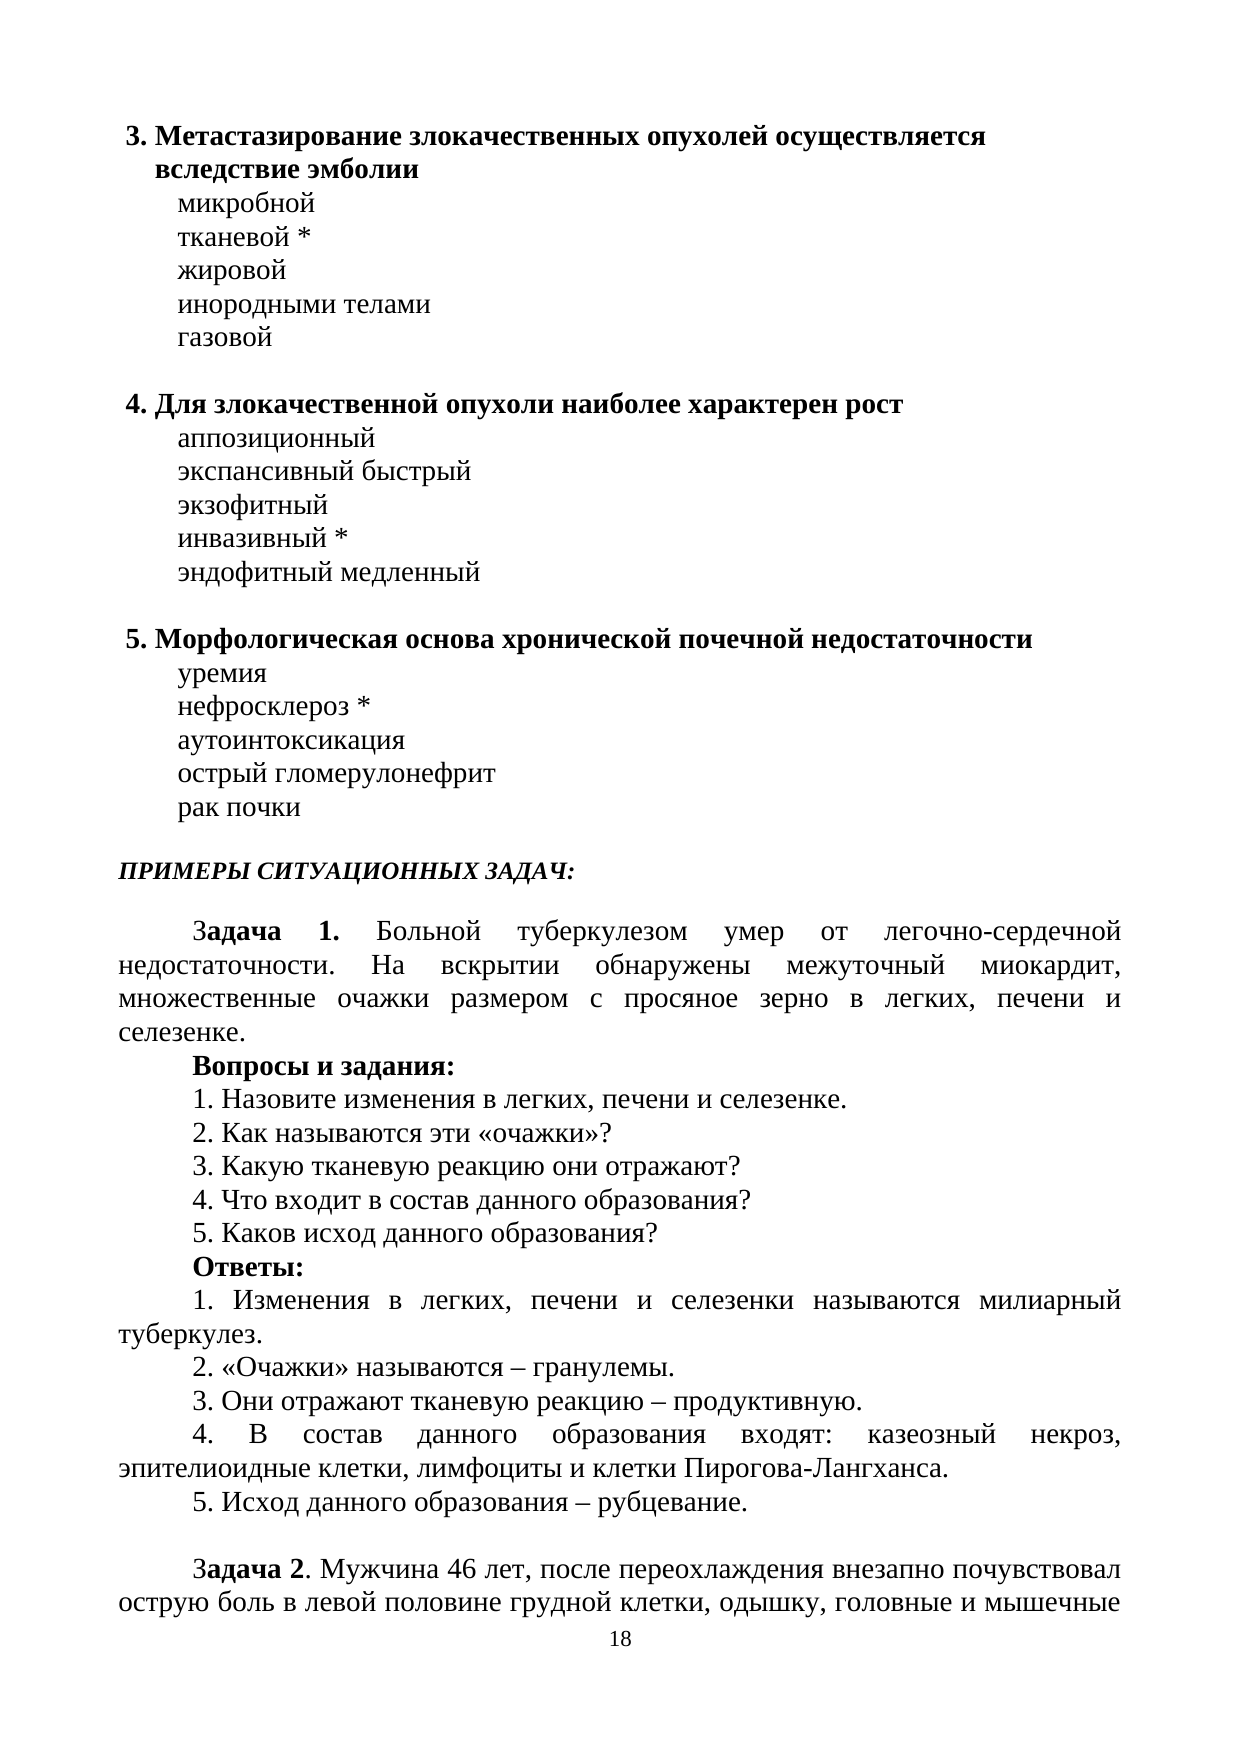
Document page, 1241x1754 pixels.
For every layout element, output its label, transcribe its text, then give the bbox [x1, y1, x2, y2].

text ПРИМЕРЫ СИТУАЦИОННЫХ ЗАДАЧ: [118, 856, 1122, 885]
text 5. Каков исход данного образования? [118, 1215, 1122, 1249]
text 2. Как называются эти «очажки»? [118, 1115, 1122, 1148]
text газовой [177, 319, 1122, 353]
text рак почки [177, 789, 1122, 822]
text острый гломерулонефрит [177, 755, 1122, 789]
text Вопросы и задания: [118, 1048, 1122, 1081]
text экзофитный [177, 487, 1122, 521]
text экспансивный быстрый [177, 453, 1122, 487]
text Задача 1. Больной туберкулезом умер от легочно-сердечной недостаточности. На вскрытии обнаружены межуточный миокардит, множественные очажки размером с просяное зерно в легких, печени и селезенке. [118, 913, 1122, 1048]
text 5. Морфологическая основа хронической почечной недостаточности [118, 621, 1122, 655]
text Ответы: [118, 1249, 1122, 1282]
text 3. Они отражают тканевую реакцию – продуктивную. [118, 1383, 1122, 1417]
text аутоинтоксикация [177, 722, 1122, 755]
text нефросклероз * [177, 688, 1122, 722]
text эндофитный медленный [177, 554, 1122, 588]
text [118, 1551, 1122, 1618]
text 4. В состав данного образования входят: казеозный некроз, эпителиоидные клетки, лимфоциты и клетки Пирогова-Лангханса. [118, 1417, 1122, 1484]
text 3. Какую тканевую реакцию они отражают? [118, 1148, 1122, 1182]
text жировой [177, 252, 1122, 286]
text 4. Для злокачественной опухоли наиболее характерен рост [118, 386, 1122, 420]
text уремия [177, 655, 1122, 688]
text 3. Метастазирование злокачественных опухолей осуществляется [118, 118, 1122, 152]
text 1. Назовите изменения в легких, печени и селезенке. [118, 1081, 1122, 1115]
text тканевой * [177, 219, 1122, 252]
text 2. «Очажки» называются – гранулемы. [118, 1349, 1122, 1383]
text аппозиционный [177, 420, 1122, 453]
text вследствие эмболии [118, 152, 1122, 185]
text микробной [177, 185, 1122, 219]
text инородными телами [177, 286, 1122, 319]
text 1. Изменения в легких, печени и селезенки называются милиарный туберкулез. [118, 1282, 1122, 1349]
text 4. Что входит в состав данного образования? [118, 1182, 1122, 1215]
text инвазивный * [177, 521, 1122, 554]
text 5. Исход данного образования – рубцевание. [118, 1484, 1122, 1517]
